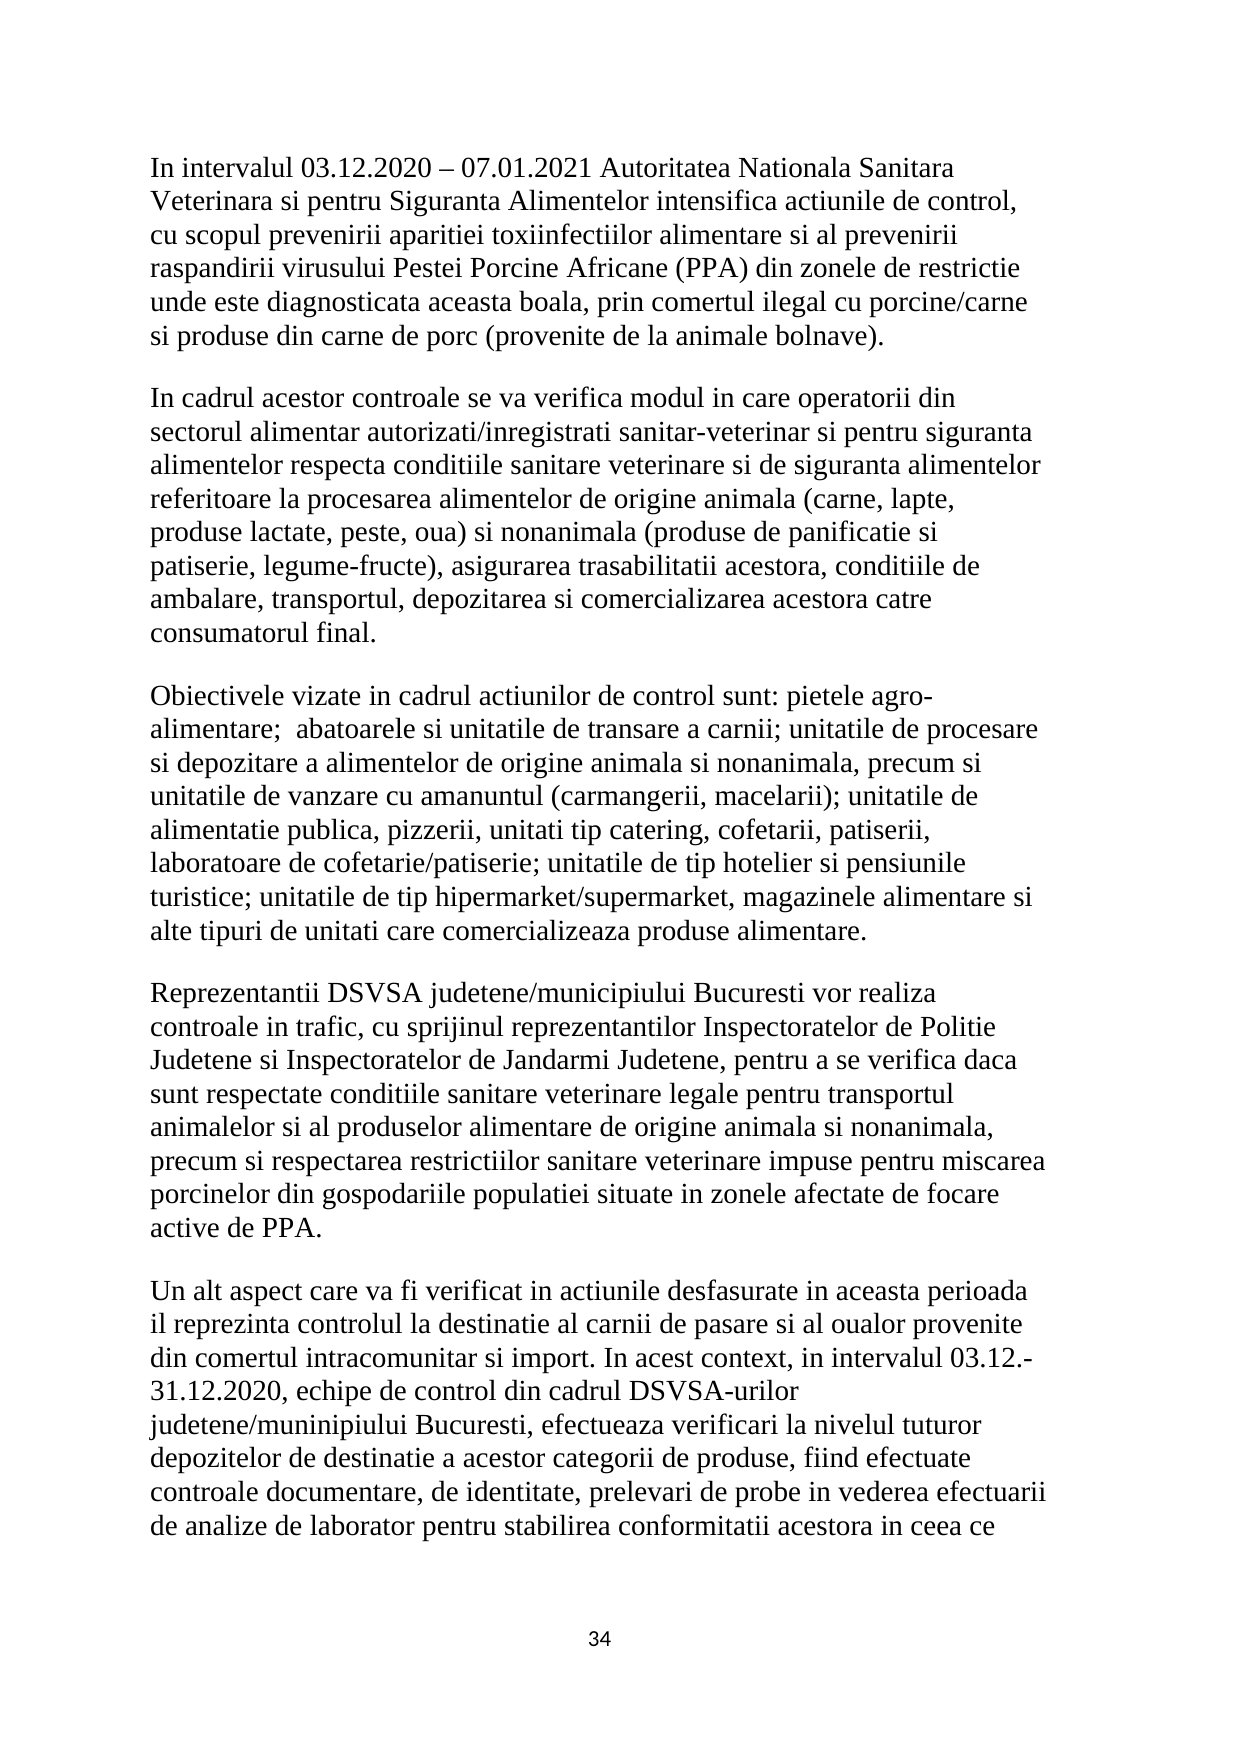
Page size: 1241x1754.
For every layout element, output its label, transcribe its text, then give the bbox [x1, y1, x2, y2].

text Obiectivele vizate in cadrul actiunilor de control sunt: pietele agro-alimentare; abatoarele si unitatile de transare a carnii; unitatile de procesare si depozitare a alimentelor de origine animala si nonanimala, precum si unitatile de vanzare cu amanuntul (carmangerii, macelarii); unitatile de alimentatie publica, pizzerii, unitati tip catering, cofetarii, patiserii, laboratoare de cofetarie/patiserie; unitatile de tip hotelier si pensiunile turistice; unitatile de tip hipermarket/supermarket, magazinele alimentare si alte tipuri de unitati care comercializeaza produse alimentare. [150, 678, 1048, 946]
text In cadrul acestor controale se va verifica modul in care operatorii din sectorul alimentar autorizati/inregistrati sanitar-veterinar si pentru siguranta alimentelor respecta conditiile sanitare veterinare si de siguranta alimentelor referitoare la procesarea alimentelor de origine animala (carne, lapte, produse lactate, peste, oua) si nonanimala (produse de panificatie si patiserie, legume-fructe), asigurarea trasabilitatii acestora, conditiile de ambalare, transportul, depozitarea si comercializarea acestora catre consumatorul final. [150, 380, 1048, 649]
text In intervalul 03.12.2020 – 07.01.2021 Autoritatea Nationala Sanitara Veterinara si pentru Siguranta Alimentelor intensifica actiunile de control, cu scopul prevenirii aparitiei toxiinfectiilor alimentare si al prevenirii raspandirii virusului Pestei Porcine Africane (PPA) din zonele de restrictie unde este diagnosticata aceasta boala, prin comertul ilegal cu porcine/carne si produse din carne de porc (provenite de la animale bolnave). [150, 150, 1048, 351]
text Reprezentantii DSVSA judetene/municipiului Bucuresti vor realiza controale in trafic, cu sprijinul reprezentantilor Inspectoratelor de Politie Judetene si Inspectoratelor de Jandarmi Judetene, pentru a se verifica daca sunt respectate conditiile sanitare veterinare legale pentru transportul animalelor si al produselor alimentare de origine animala si nonanimala, precum si respectarea restrictiilor sanitare veterinare impuse pentru miscarea porcinelor din gospodariile populatiei situate in zonele afectate de focare active de PPA. [150, 975, 1048, 1244]
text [150, 1273, 1048, 1541]
